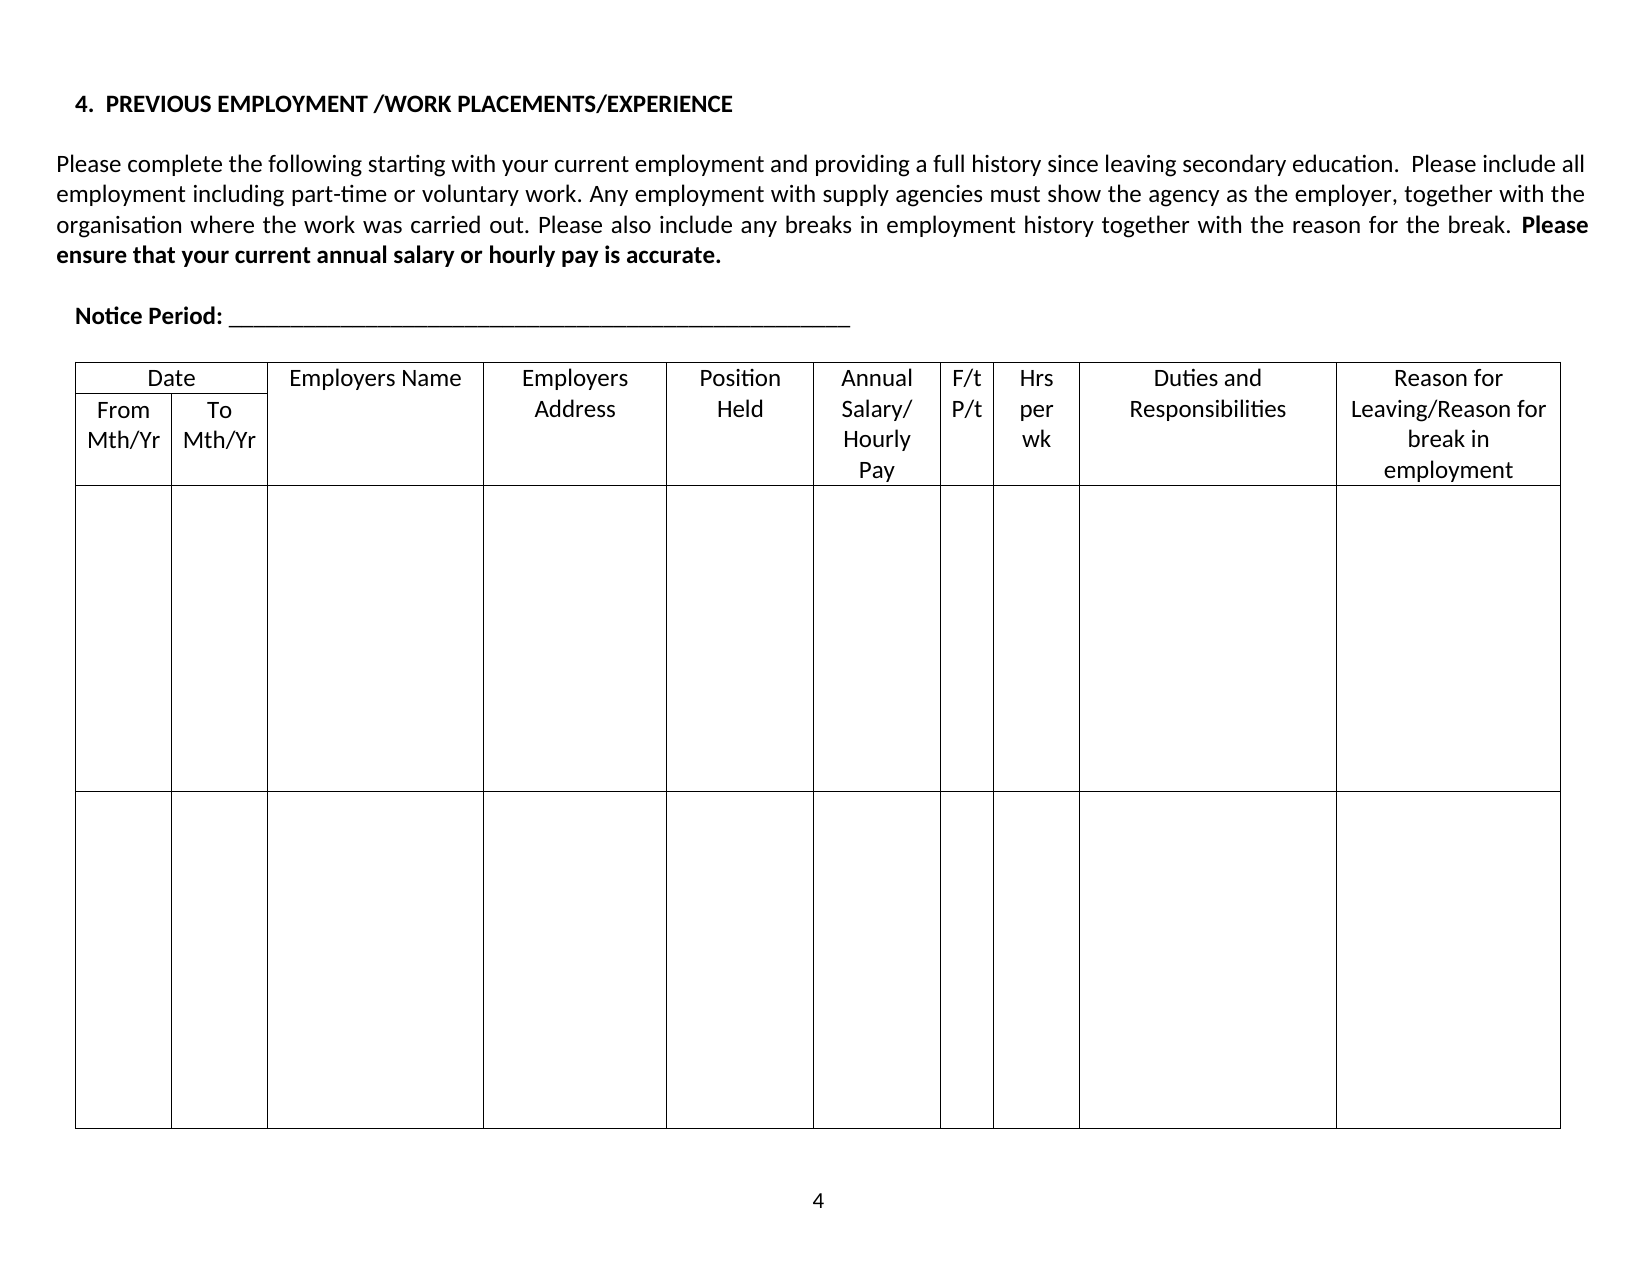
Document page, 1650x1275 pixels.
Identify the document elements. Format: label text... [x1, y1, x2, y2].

table_cell [1337, 486, 1560, 791]
table_cell [484, 486, 666, 791]
table_header Position Held [667, 363, 813, 485]
table_cell [172, 792, 267, 1128]
table_header F/t P/t [941, 363, 993, 485]
table_cell [268, 792, 483, 1128]
table_header Annual Salary/ Hourly Pay [814, 363, 940, 485]
table_cell [1080, 792, 1336, 1128]
table_header Date [76, 363, 267, 393]
table_header Reason for Leaving/Reason for break in employment [1337, 363, 1560, 485]
table_header Employers Address [484, 363, 666, 485]
table_cell [994, 486, 1079, 791]
table_cell [1337, 792, 1560, 1128]
table_header Duties and Responsibilities [1080, 363, 1336, 485]
table_cell To Mth/Yr [172, 394, 267, 485]
table_cell [1080, 486, 1336, 791]
table_cell [76, 792, 171, 1128]
table_cell [268, 486, 483, 791]
table_cell [814, 486, 940, 791]
table_cell [76, 486, 171, 791]
table_cell [814, 792, 940, 1128]
table_header Employers Name [268, 363, 483, 485]
table_cell From Mth/Yr [76, 394, 171, 485]
table_cell [667, 792, 813, 1128]
text 4. PREVIOUS EMPLOYMENT /WORK PLACEMENTS/EXPERIENCE [75, 89, 1561, 148]
text Please complete the following starting with your current employment and providing a full history since leaving secondary education. Please include all employment including part-time or voluntary work. Any employment with supply agencies must show the agency as the employer, together with the organisation where the work was carried out. Please also include any breaks in employment history together with the reason for the break. Please ensure that your current annual salary or hourly pay is accurate. [56, 148, 1589, 270]
table_cell [994, 792, 1079, 1128]
table_cell [941, 792, 993, 1128]
table_cell [941, 486, 993, 791]
text Notice Period: __________________________________________________ [75, 301, 1561, 331]
table_cell [667, 486, 813, 791]
table_header Hrs per wk [994, 363, 1079, 485]
table_cell [484, 792, 666, 1128]
table_cell [172, 486, 267, 791]
